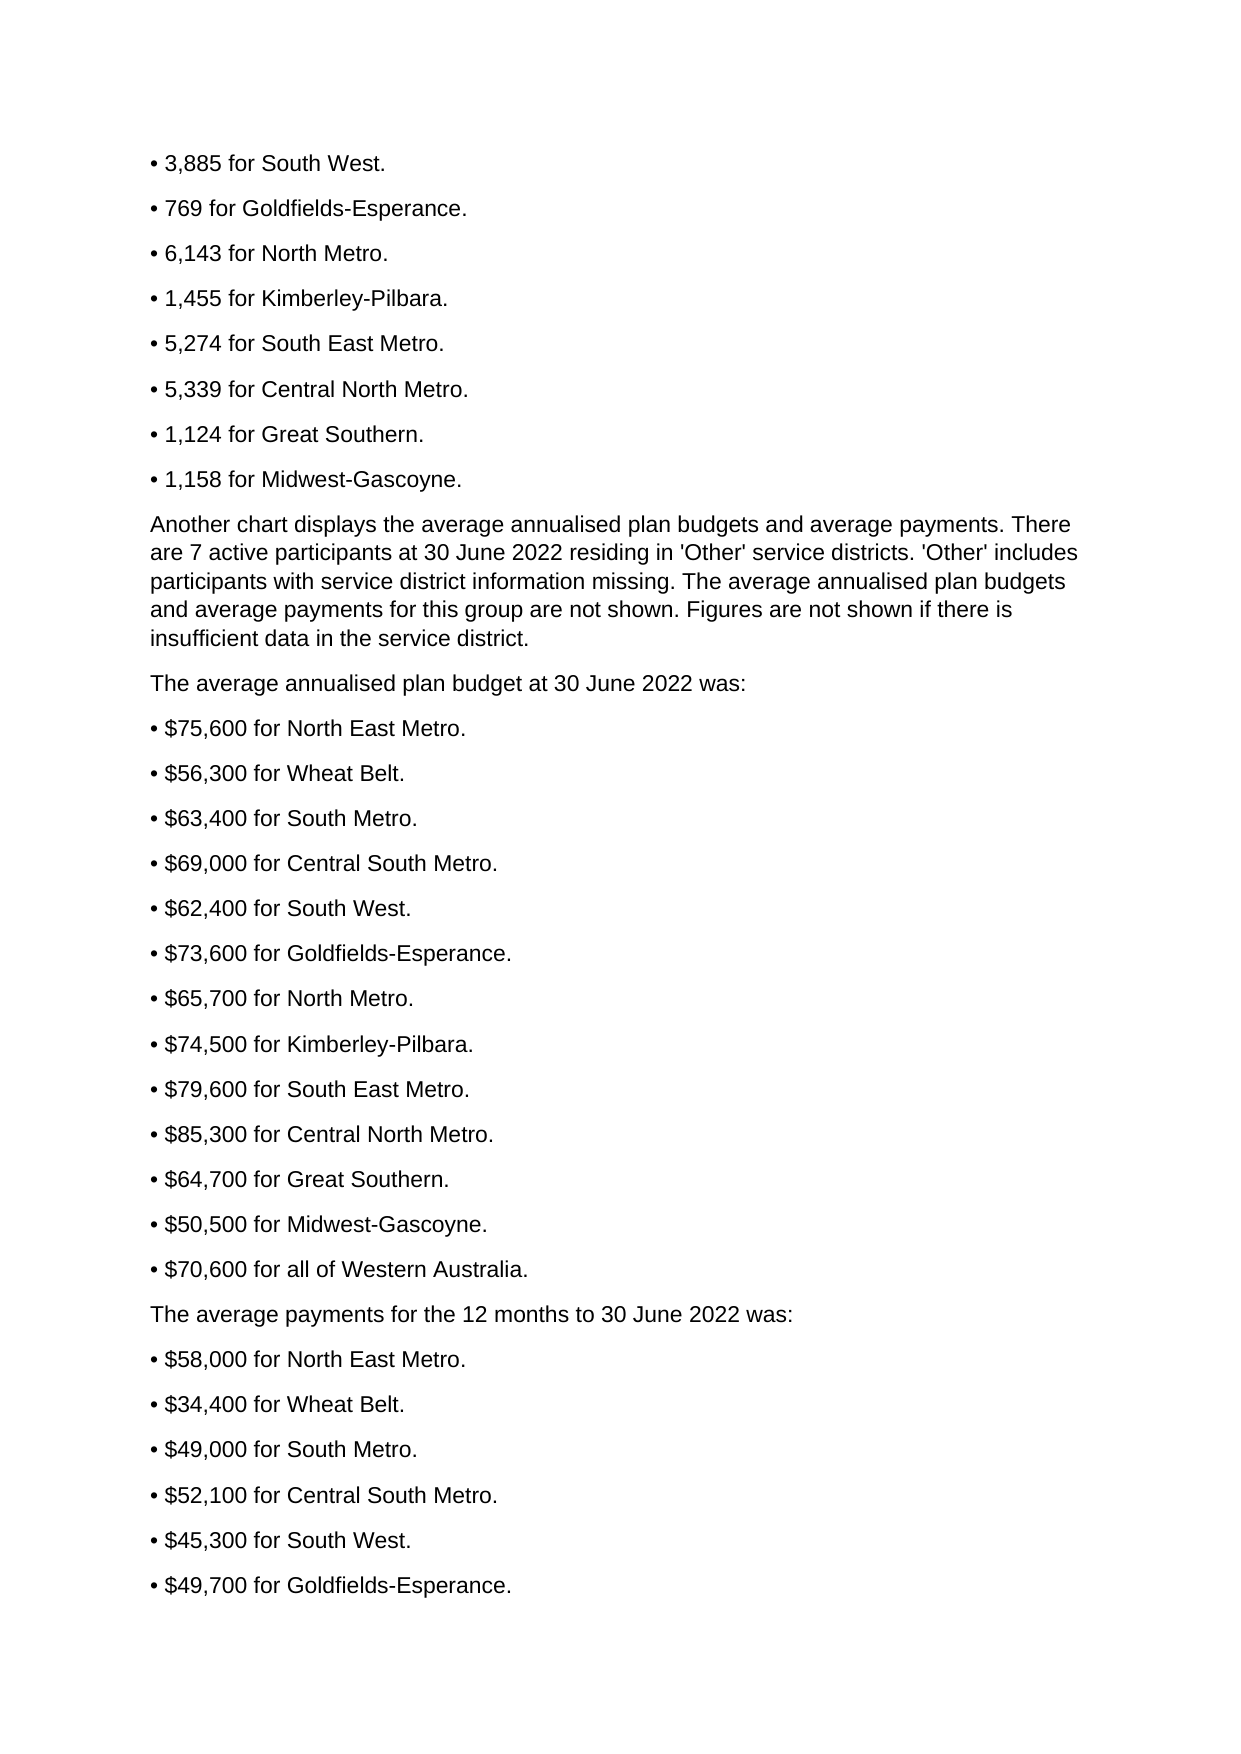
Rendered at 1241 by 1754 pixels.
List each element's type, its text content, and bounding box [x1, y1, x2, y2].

text • 3,885 for South West. [150, 150, 1090, 176]
text The average payments for the 12 months to 30 June 2022 was: [150, 1301, 1090, 1327]
text • 5,274 for South East Metro. [150, 330, 1090, 357]
text • $65,700 for North Metro. [150, 985, 1090, 1012]
text • $63,400 for South Metro. [150, 805, 1090, 831]
text • 5,339 for Central North Metro. [150, 376, 1090, 402]
text • $45,300 for South West. [150, 1527, 1090, 1553]
text • $58,000 for North East Metro. [150, 1346, 1090, 1373]
text • $85,300 for Central North Metro. [150, 1121, 1090, 1147]
text • $70,600 for all of Western Australia. [150, 1256, 1090, 1282]
text • $50,500 for Midwest-Gascoyne. [150, 1211, 1090, 1237]
text • 1,124 for Great Southern. [150, 421, 1090, 447]
text • 769 for Goldfields-Esperance. [150, 195, 1090, 221]
text • $64,700 for Great Southern. [150, 1166, 1090, 1192]
text • $73,600 for Goldfields-Esperance. [150, 940, 1090, 967]
text • 1,455 for Kimberley-Pilbara. [150, 285, 1090, 312]
text • $69,000 for Central South Metro. [150, 850, 1090, 876]
text • 1,158 for Midwest-Gascoyne. [150, 466, 1090, 492]
text Another chart displays the average annualised plan budgets and average payments. There are 7 active participants at 30 June 2022 residing in 'Other' service districts. 'Other' includes participants with service district information missing. The average annualised plan budgets and average payments for this group are not shown. Figures are not shown if there is insufficient data in the service district. [150, 511, 1090, 651]
text • $49,000 for South Metro. [150, 1436, 1090, 1463]
text • $75,600 for North East Metro. [150, 715, 1090, 741]
text • $34,400 for Wheat Belt. [150, 1391, 1090, 1418]
text • $52,100 for Central South Metro. [150, 1482, 1090, 1508]
text • $62,400 for South West. [150, 895, 1090, 922]
text • $79,600 for South East Metro. [150, 1076, 1090, 1102]
text • $49,700 for Goldfields-Esperance. [150, 1572, 1090, 1598]
text The average annualised plan budget at 30 June 2022 was: [150, 670, 1090, 696]
text • 6,143 for North Metro. [150, 240, 1090, 267]
text • $74,500 for Kimberley-Pilbara. [150, 1031, 1090, 1057]
text • $56,300 for Wheat Belt. [150, 760, 1090, 786]
